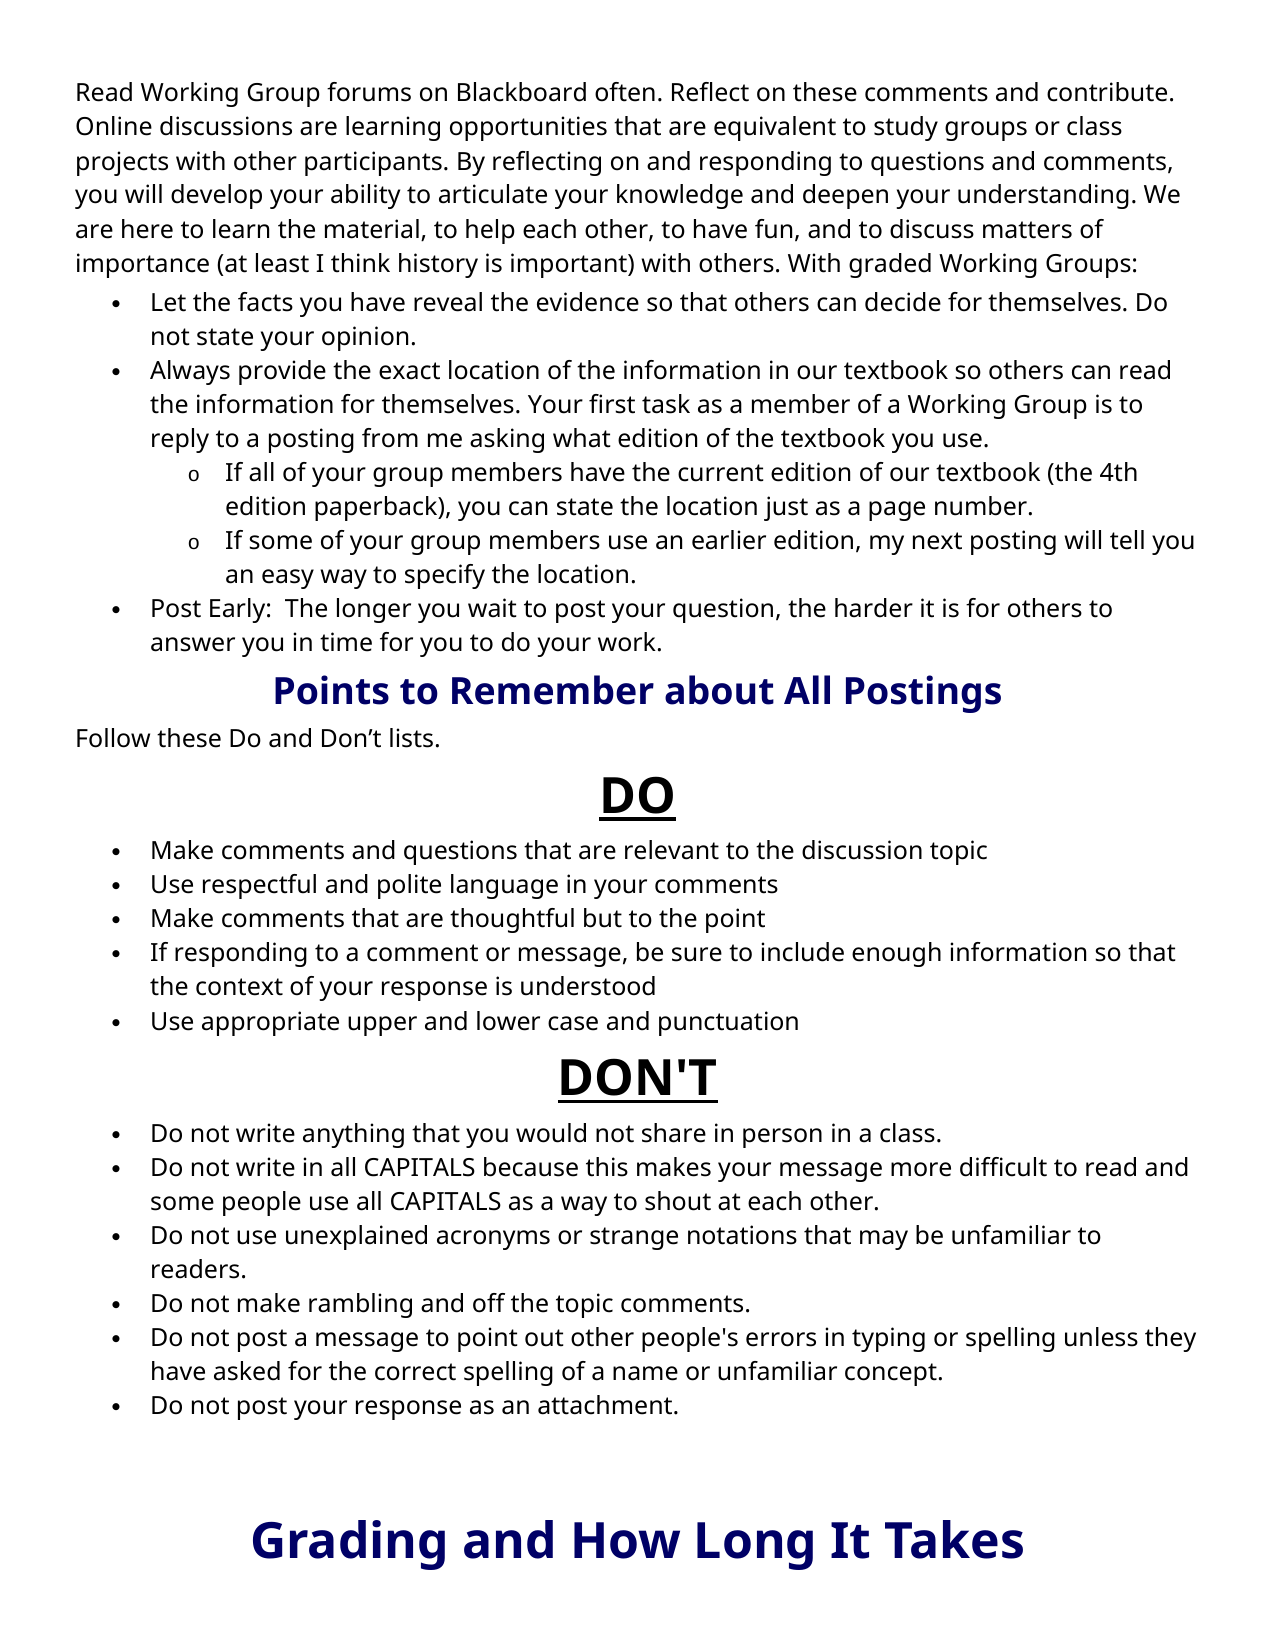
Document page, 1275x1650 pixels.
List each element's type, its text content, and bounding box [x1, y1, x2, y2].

text Grading and How Long It Takes [75, 1506, 1200, 1574]
list Make comments and questions that are relevant to the discussion topic [112, 833, 1200, 867]
list Post Early: The longer you wait to post your question, the harder it is for others to answer you in time for you to do your work. [112, 591, 1200, 659]
list Do not make rambling and off the topic comments. [112, 1286, 1200, 1320]
list Let the facts you have reveal the evidence so that others can decide for themselves. Do not state your opinion. [112, 284, 1200, 353]
list Do not use unexplained acronyms or strange notations that may be unfamiliar to readers. [112, 1218, 1200, 1286]
list Always provide the exact location of the information in our textbook so others can read the information for themselves. Your first task as a member of a Working Group is to reply to a posting from me asking what edition of the textbook you use. [112, 353, 1200, 455]
list If some of your group members use an earlier edition, my next posting will tell you an easy way to specify the location. [187, 523, 1200, 591]
text DON'T [75, 1042, 1200, 1110]
text Read Working Group forums on Blackboard often. Reflect on these comments and contribute. Online discussions are learning opportunities that are equivalent to study groups or class projects with other participants. By reflecting on and responding to questions and comments, you will develop your ability to articulate your knowledge and deepen your understanding. We are here to learn the material, to help each other, to have fun, and to discuss matters of importance (at least I think history is important) with others. With graded Working Groups: [75, 75, 1200, 279]
list If all of your group members have the current edition of our textbook (the 4th edition paperback), you can state the location just as a page number. [187, 455, 1200, 523]
text Follow these Do and Don’t lists. [75, 720, 1200, 754]
list Do not write anything that you would not share in person in a class. [112, 1116, 1200, 1149]
list Make comments that are thoughtful but to the point [112, 901, 1200, 935]
list Do not write in all CAPITALS because this makes your message more difficult to read and some people use all CAPITALS as a way to shout at each other. [112, 1149, 1200, 1218]
list Use appropriate upper and lower case and punctuation [112, 1003, 1200, 1037]
text DO [75, 759, 1200, 828]
list Use respectful and polite language in your comments [112, 867, 1200, 901]
list Do not post your response as an attachment. [112, 1388, 1200, 1422]
list If responding to a comment or message, be sure to include enough information so that the context of your response is understood [112, 935, 1200, 1003]
list Do not post a message to point out other people's errors in typing or spelling unless they have asked for the correct spelling of a name or unfamiliar concept. [112, 1320, 1200, 1388]
text Points to Remember about All Postings [75, 664, 1200, 715]
